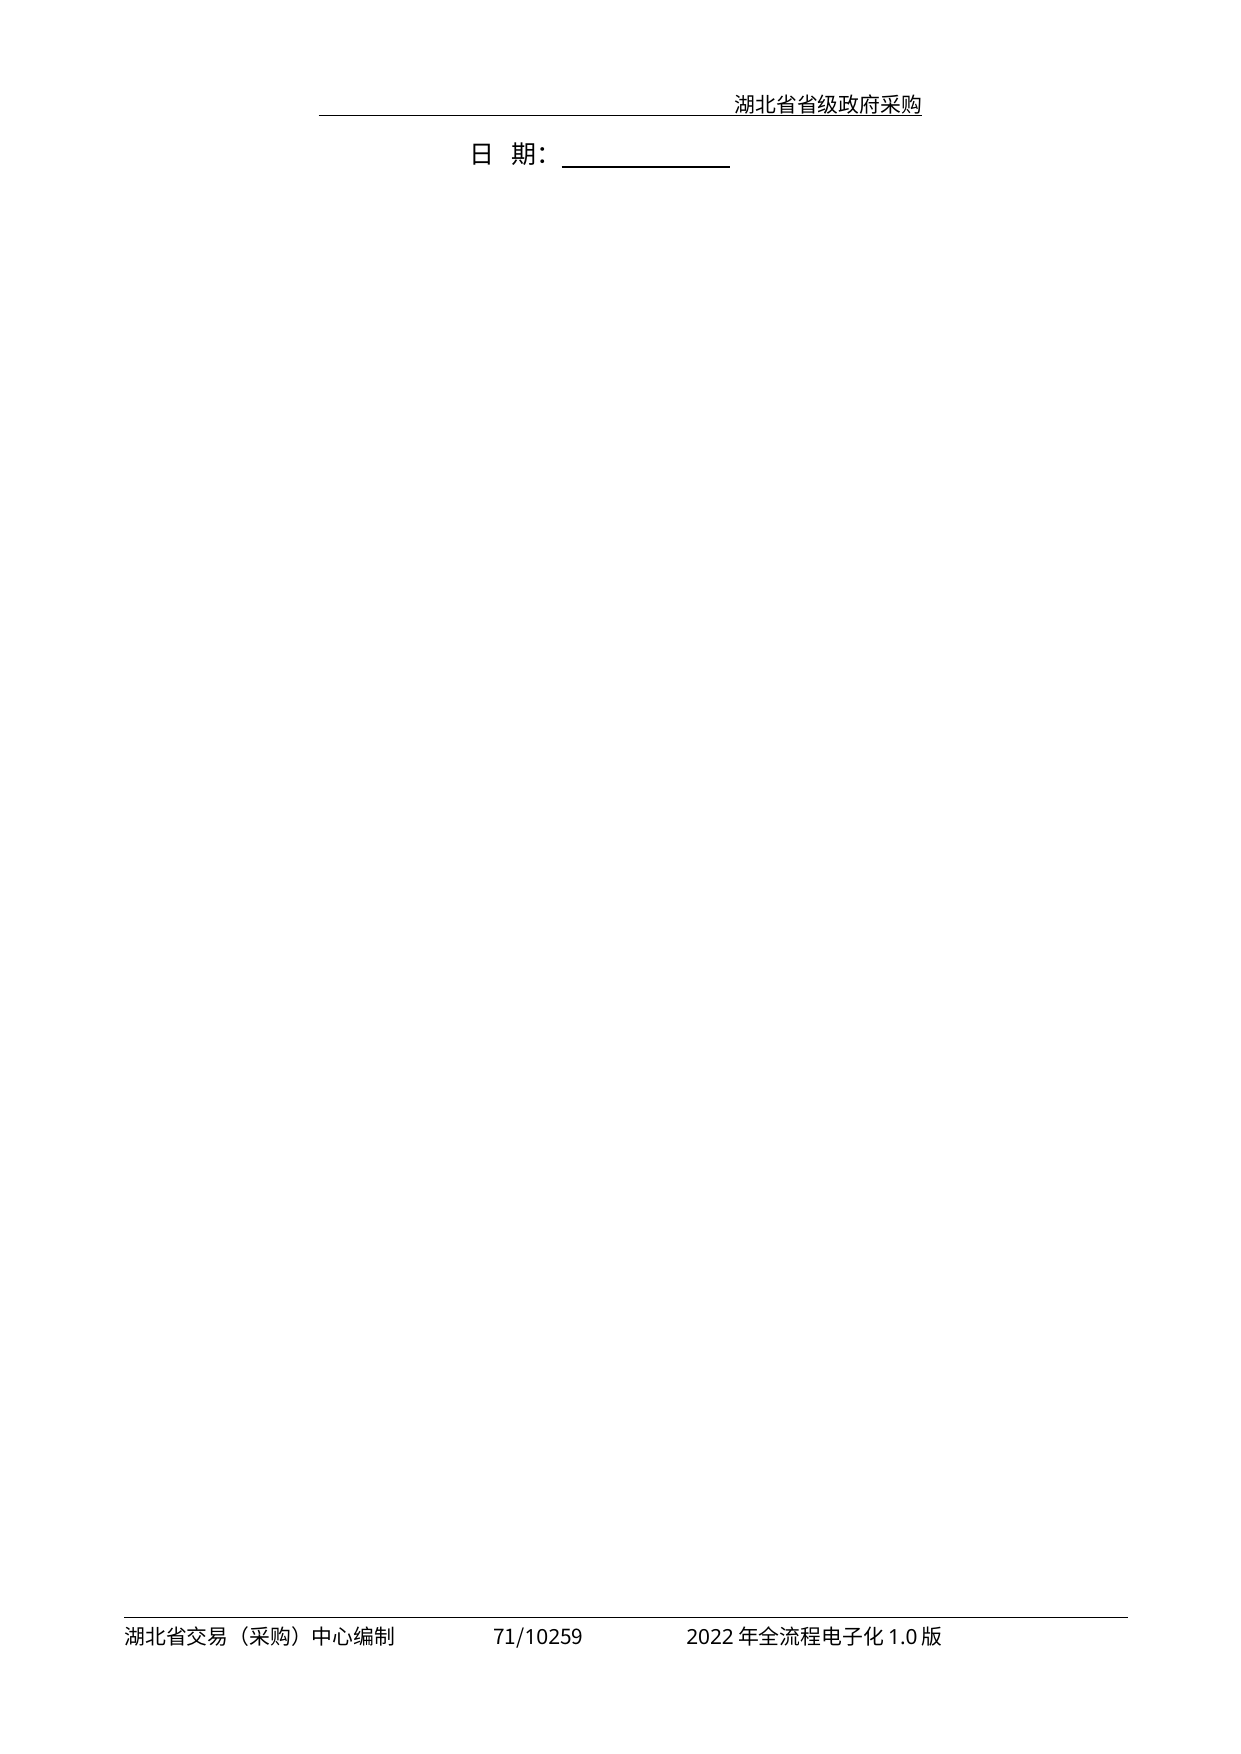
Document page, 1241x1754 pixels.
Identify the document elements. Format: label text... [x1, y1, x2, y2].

text 日 期： [124, 121, 1116, 186]
